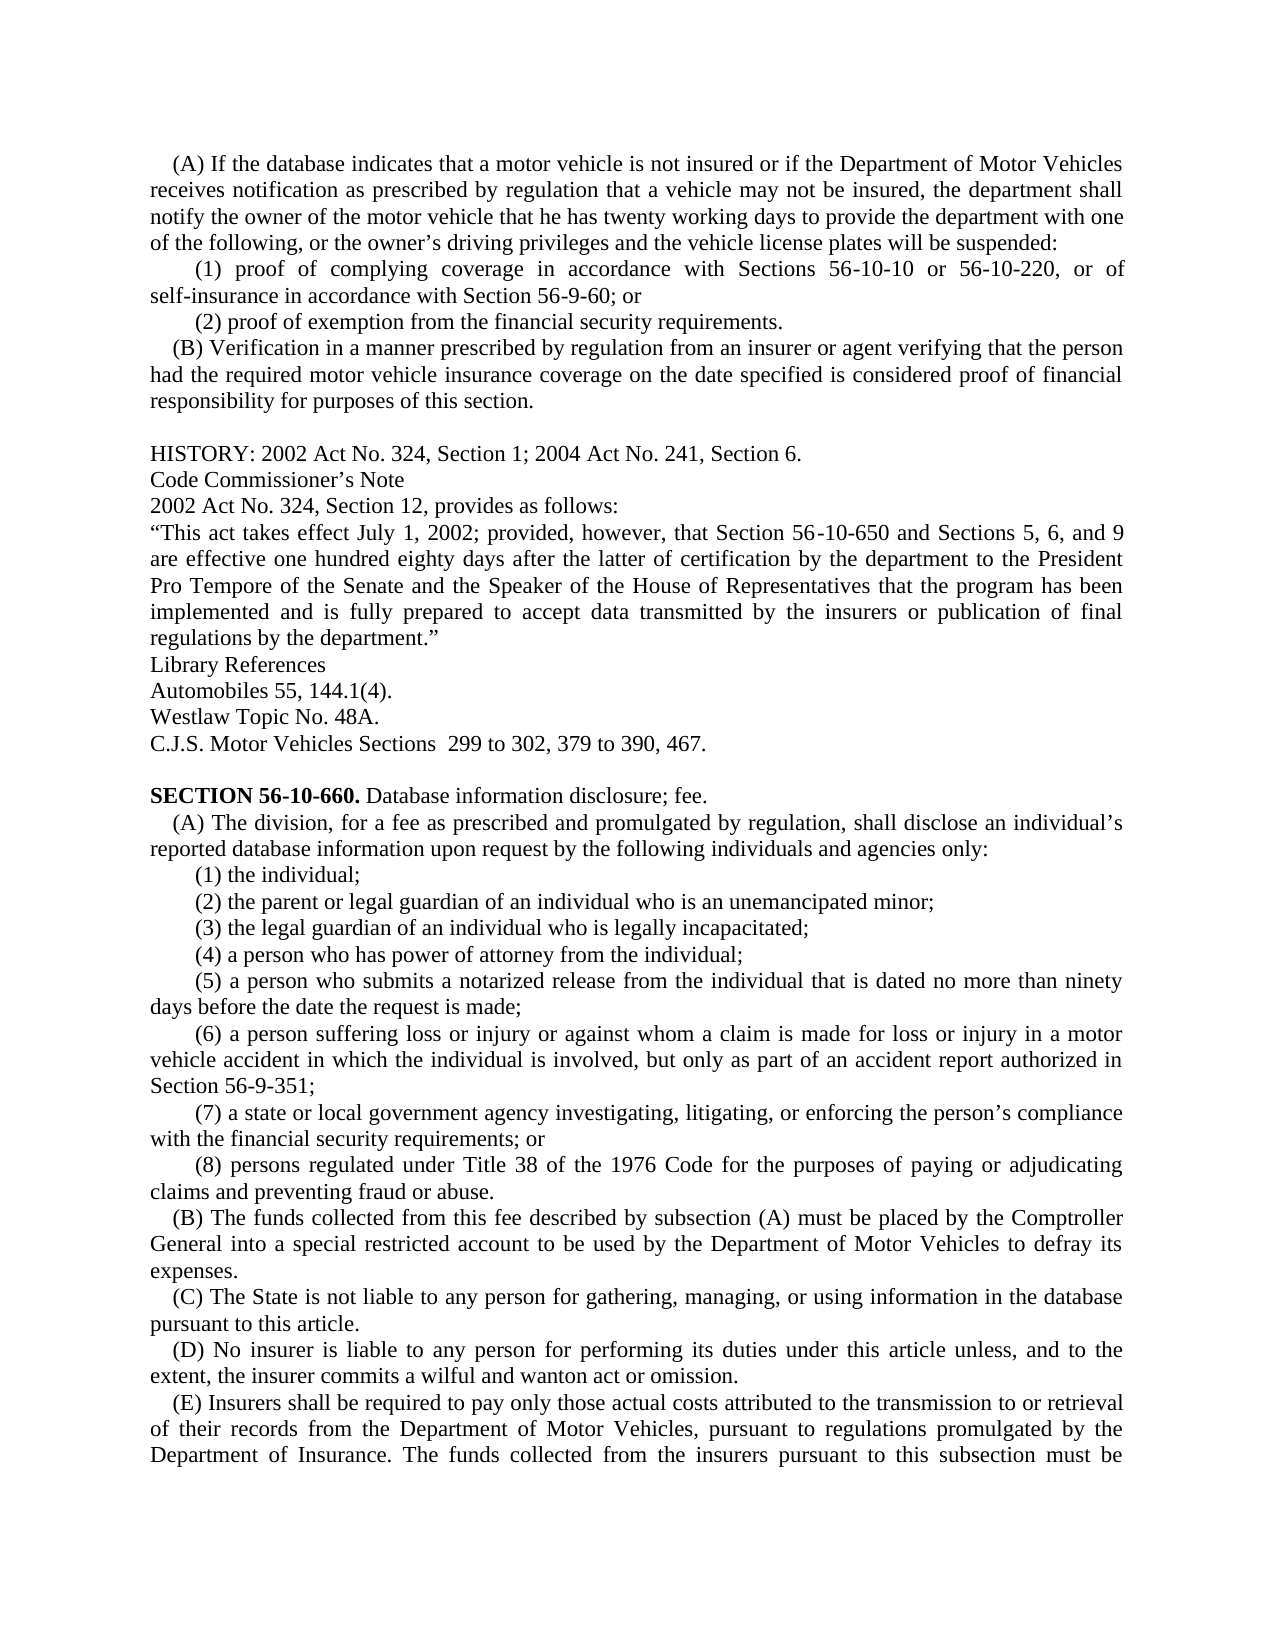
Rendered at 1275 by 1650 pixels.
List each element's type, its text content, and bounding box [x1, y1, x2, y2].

text HISTORY: 2002 Act No. 324, Section 1; 2004 Act No. 241, Section 6. [150, 440, 1125, 466]
text “This act takes effect July 1, 2002; provided, however, that Section 56-10-650 and Sections 5, 6, and 9 are effective one hundred eighty days after the latter of certification by the department to the President Pro Tempore of the Senate and the Speaker of the House of Representatives that the program has been implemented and is fully prepared to accept data transmitted by the insurers or publication of final regulations by the department.” [150, 519, 1125, 651]
text (7) a state or local government agency investigating, litigating, or enforcing the person’s compliance with the financial security requirements; or [150, 1099, 1125, 1151]
text (5) a person who submits a notarized release from the individual that is dated no more than ninety days before the date the request is made; [150, 967, 1125, 1020]
text (A) If the database indicates that a motor vehicle is not insured or if the Department of Motor Vehicles receives notification as prescribed by regulation that a vehicle may not be insured, the department shall notify the owner of the motor vehicle that he has twenty working days to provide the department with one of the following, or the owner’s driving privileges and the vehicle license plates will be suspended: [150, 150, 1125, 255]
text 2002 Act No. 324, Section 12, provides as follows: [150, 493, 1125, 519]
text C.J.S. Motor Vehicles Sections 299 to 302, 379 to 390, 467. [150, 730, 1125, 756]
text (C) The State is not liable to any person for gathering, managing, or using information in the database pursuant to this article. [150, 1283, 1125, 1336]
text (B) Verification in a manner prescribed by regulation from an insurer or agent verifying that the person had the required motor vehicle insurance coverage on the date specified is considered proof of financial responsibility for purposes of this section. [150, 334, 1125, 413]
text (2) the parent or legal guardian of an individual who is an unemancipated minor; [150, 888, 1125, 914]
text (A) The division, for a fee as prescribed and promulgated by regulation, shall disclose an individual’s reported database information upon request by the following individuals and agencies only: [150, 809, 1125, 862]
text SECTION 56-10-660. Database information disclosure; fee. [150, 782, 1125, 809]
text (1) the individual; [150, 862, 1125, 888]
text Code Commissioner’s Note [150, 466, 1125, 493]
text (3) the legal guardian of an individual who is legally incapacitated; [150, 914, 1125, 941]
text (8) persons regulated under Title 38 of the 1976 Code for the purposes of paying or adjudicating claims and preventing fraud or abuse. [150, 1151, 1125, 1204]
text Library References [150, 651, 1125, 677]
text (B) The funds collected from this fee described by subsection (A) must be placed by the Comptroller General into a special restricted account to be used by the Department of Motor Vehicles to defray its expenses. [150, 1204, 1125, 1283]
text Westlaw Topic No. 48A. [150, 703, 1125, 730]
text (6) a person suffering loss or injury or against whom a claim is made for loss or injury in a motor vehicle accident in which the individual is involved, but only as part of an accident report authorized in Section 56-9-351; [150, 1020, 1125, 1099]
text (2) proof of exemption from the financial security requirements. [150, 308, 1125, 334]
text Automobiles 55, 144.1(4). [150, 677, 1125, 703]
text (1) proof of complying coverage in accordance with Sections 56-10-10 or 56-10-220, or of self-insurance in accordance with Section 56-9-60; or [150, 255, 1125, 308]
text (D) No insurer is liable to any person for performing its duties under this article unless, and to the extent, the insurer commits a wilful and wanton act or omission. [150, 1336, 1125, 1389]
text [150, 1389, 1125, 1468]
text (4) a person who has power of attorney from the individual; [150, 941, 1125, 967]
